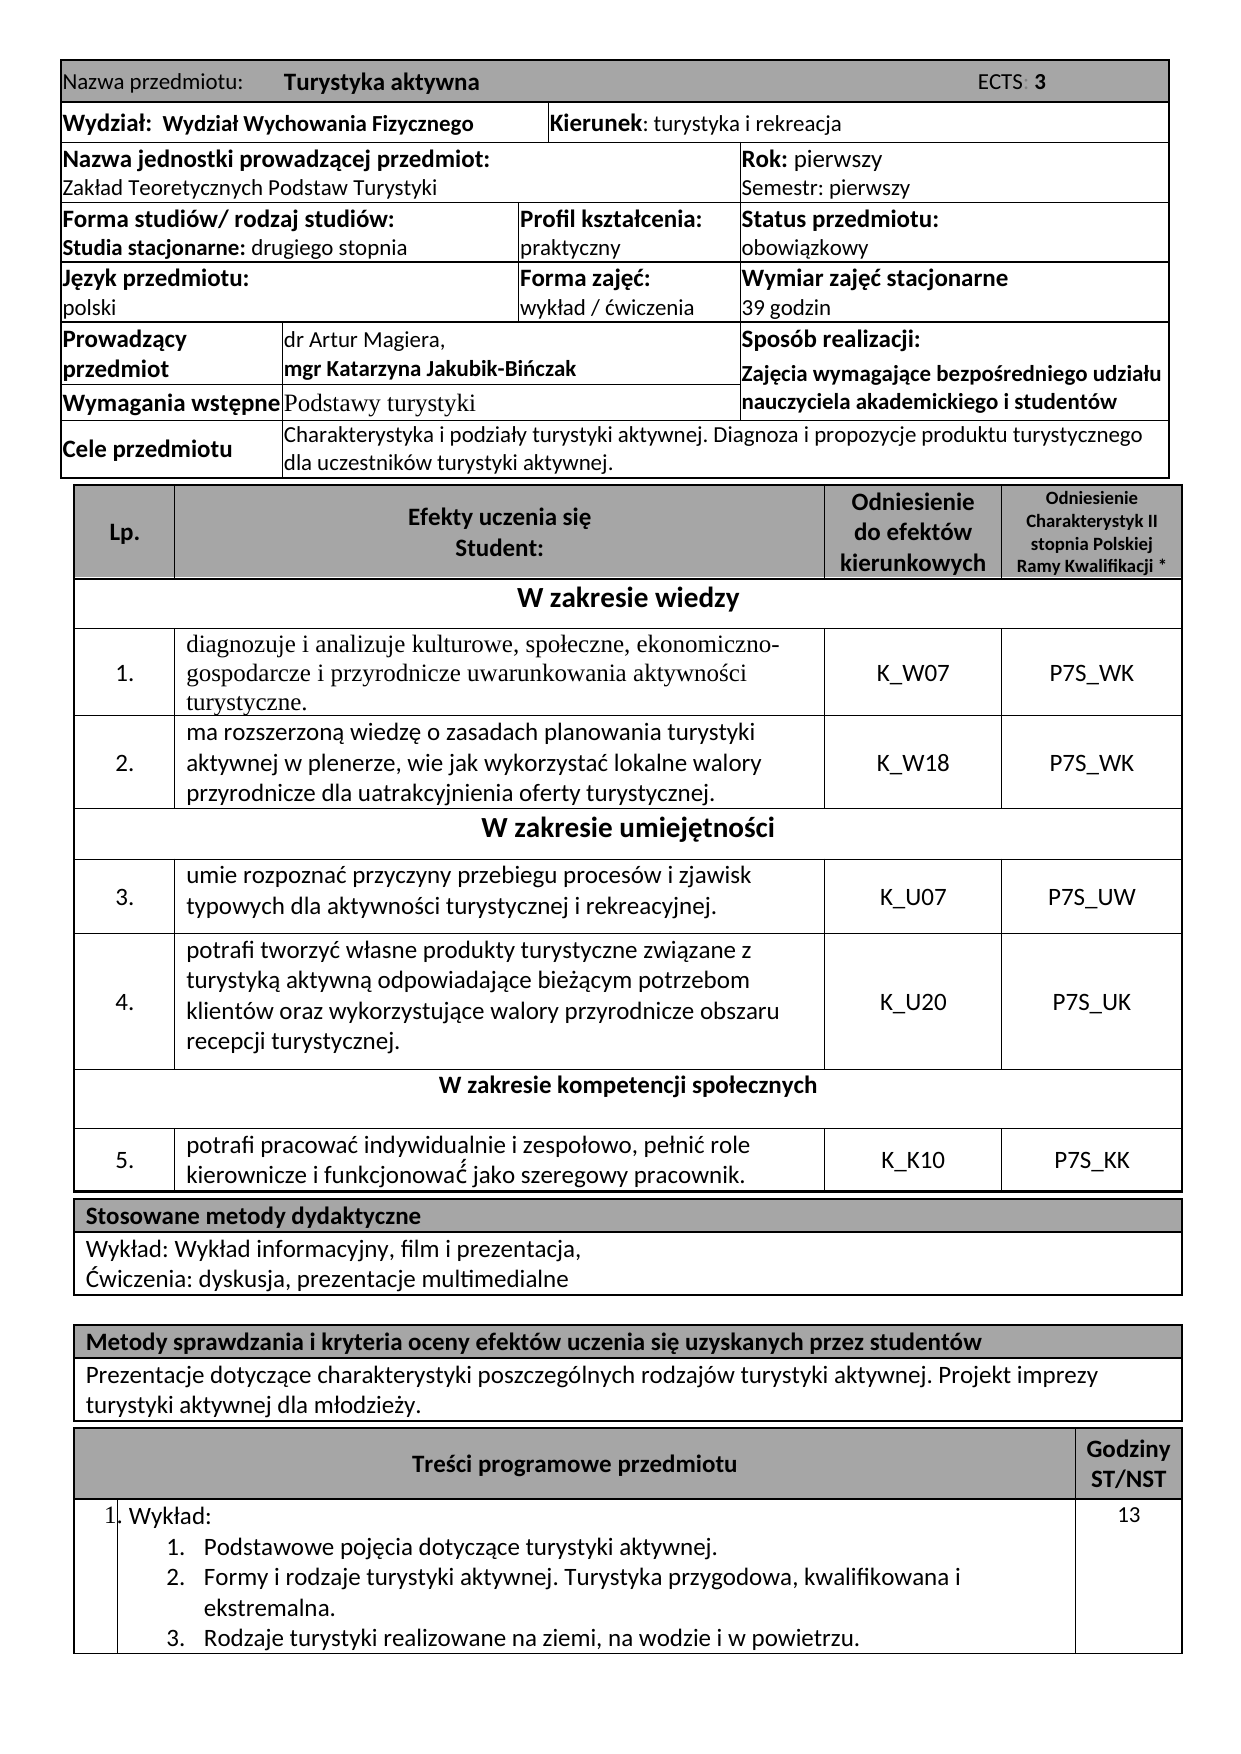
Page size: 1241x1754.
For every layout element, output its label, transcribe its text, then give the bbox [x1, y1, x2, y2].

table_cell Zajęcia wymagające bezpośredniego udziału nauczyciela akademickiego i studentów [741, 354, 1168, 419]
table_header Lp. [75, 486, 174, 577]
table_cell P7S_WK [1002, 629, 1181, 715]
table_cell 2. [75, 716, 174, 808]
table_cell Profil kształcenia: [519, 203, 740, 233]
table_cell Wymagania wstępne [62, 385, 282, 419]
table_cell K_U07 [825, 860, 1001, 933]
table_cell Wydział: Wydział Wychowania Fizycznego [62, 103, 548, 142]
table_cell [75, 1500, 117, 1653]
table_cell Cele przedmiotu [62, 421, 282, 477]
table_cell Studia stacjonarne: drugiego stopnia [62, 234, 518, 261]
table_cell K_W18 [825, 716, 1001, 808]
table_cell Status przedmiotu: [741, 203, 1168, 233]
table_header Odniesienie Charakterystyk II stopnia Polskiej Ramy Kwalifikacji * [1002, 486, 1181, 577]
table_cell Nazwa jednostki prowadzącej przedmiot: [62, 143, 740, 173]
table_cell Prezentacje dotyczące charakterystyki poszczególnych rodzajów turystyki aktywnej. Projekt imprezy turystyki aktywnej dla młodzieży. [75, 1359, 1181, 1420]
table_cell 5. [75, 1129, 174, 1190]
table_cell K_K10 [825, 1129, 1001, 1190]
table_cell 4. [75, 934, 174, 1068]
table_header Godziny ST/NST [1076, 1429, 1181, 1498]
table_cell W zakresie kompetencji społecznych [75, 1070, 1181, 1128]
table_header Efekty uczenia się Student: [175, 486, 824, 577]
table_cell 13 [1076, 1500, 1181, 1653]
table_cell Wymiar zajęć stacjonarne [741, 263, 1168, 321]
table_cell Forma studiów/ rodzaj studiów: [62, 203, 518, 233]
table_cell umie rozpoznać przyczyny przebiegu procesów i zjawisk typowych dla aktywności turystycznej i rekreacyjnej. [175, 860, 824, 933]
table_cell Rok: pierwszy [741, 143, 1168, 202]
table_cell 1. [75, 629, 174, 715]
table_header Turystyka aktywna [283, 61, 977, 101]
table_cell P7S_KK [1002, 1129, 1181, 1190]
table_header ECTS: [977, 61, 1168, 101]
table_cell potrafi tworzyć własne produkty turystyczne związane z turystyką aktywną odpowiadające bieżącym potrzebom klientów oraz wykorzystujące walory przyrodnicze obszaru recepcji turystycznej. [175, 934, 824, 1068]
table_cell 3. [75, 860, 174, 933]
table_header Stosowane metody dydaktyczne [75, 1200, 1181, 1231]
table_cell K_U20 [825, 934, 1001, 1068]
table_cell ma rozszerzoną wiedzę o zasadach planowania turystyki aktywnej w plenerze, wie jak wykorzystać lokalne walory przyrodnicze dla uatrakcyjnienia oferty turystycznej. [175, 716, 824, 808]
table_cell P7S_WK [1002, 716, 1181, 808]
table_cell Forma zajęć: [519, 263, 740, 321]
table_cell Prowadzący przedmiot [62, 323, 282, 384]
table_header Treści programowe przedmiotu [75, 1429, 1075, 1498]
table_cell W zakresie wiedzy [75, 580, 1181, 628]
table_cell Język przedmiotu: [62, 263, 518, 321]
table_cell praktyczny [519, 234, 740, 261]
table_header Nazwa przedmiotu: [62, 61, 283, 101]
table_cell Sposób realizacji: [741, 323, 1168, 354]
table_cell W zakresie umiejętności [75, 809, 1181, 858]
table_cell Wykład: Wykład informacyjny, film i prezentacja, Ćwiczenia: dyskusja, prezentacje multimedialne [75, 1233, 1181, 1294]
table_cell Kierunek: turystyka i rekreacja [549, 103, 1168, 142]
table_header Odniesienie do efektów kierunkowych [825, 486, 1001, 577]
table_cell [118, 1500, 1075, 1653]
table_cell P7S_UK [1002, 934, 1181, 1068]
table_cell P7S_UW [1002, 860, 1181, 933]
table_cell K_W07 [825, 629, 1001, 715]
table_header Metody sprawdzania i kryteria oceny efektów uczenia się uzyskanych przez studentów [75, 1326, 1181, 1357]
table_cell potrafi pracować indywidualnie i zespołowo, pełnić role kierownicze i funkcjonować́ jako szeregowy pracownik. [175, 1129, 824, 1190]
